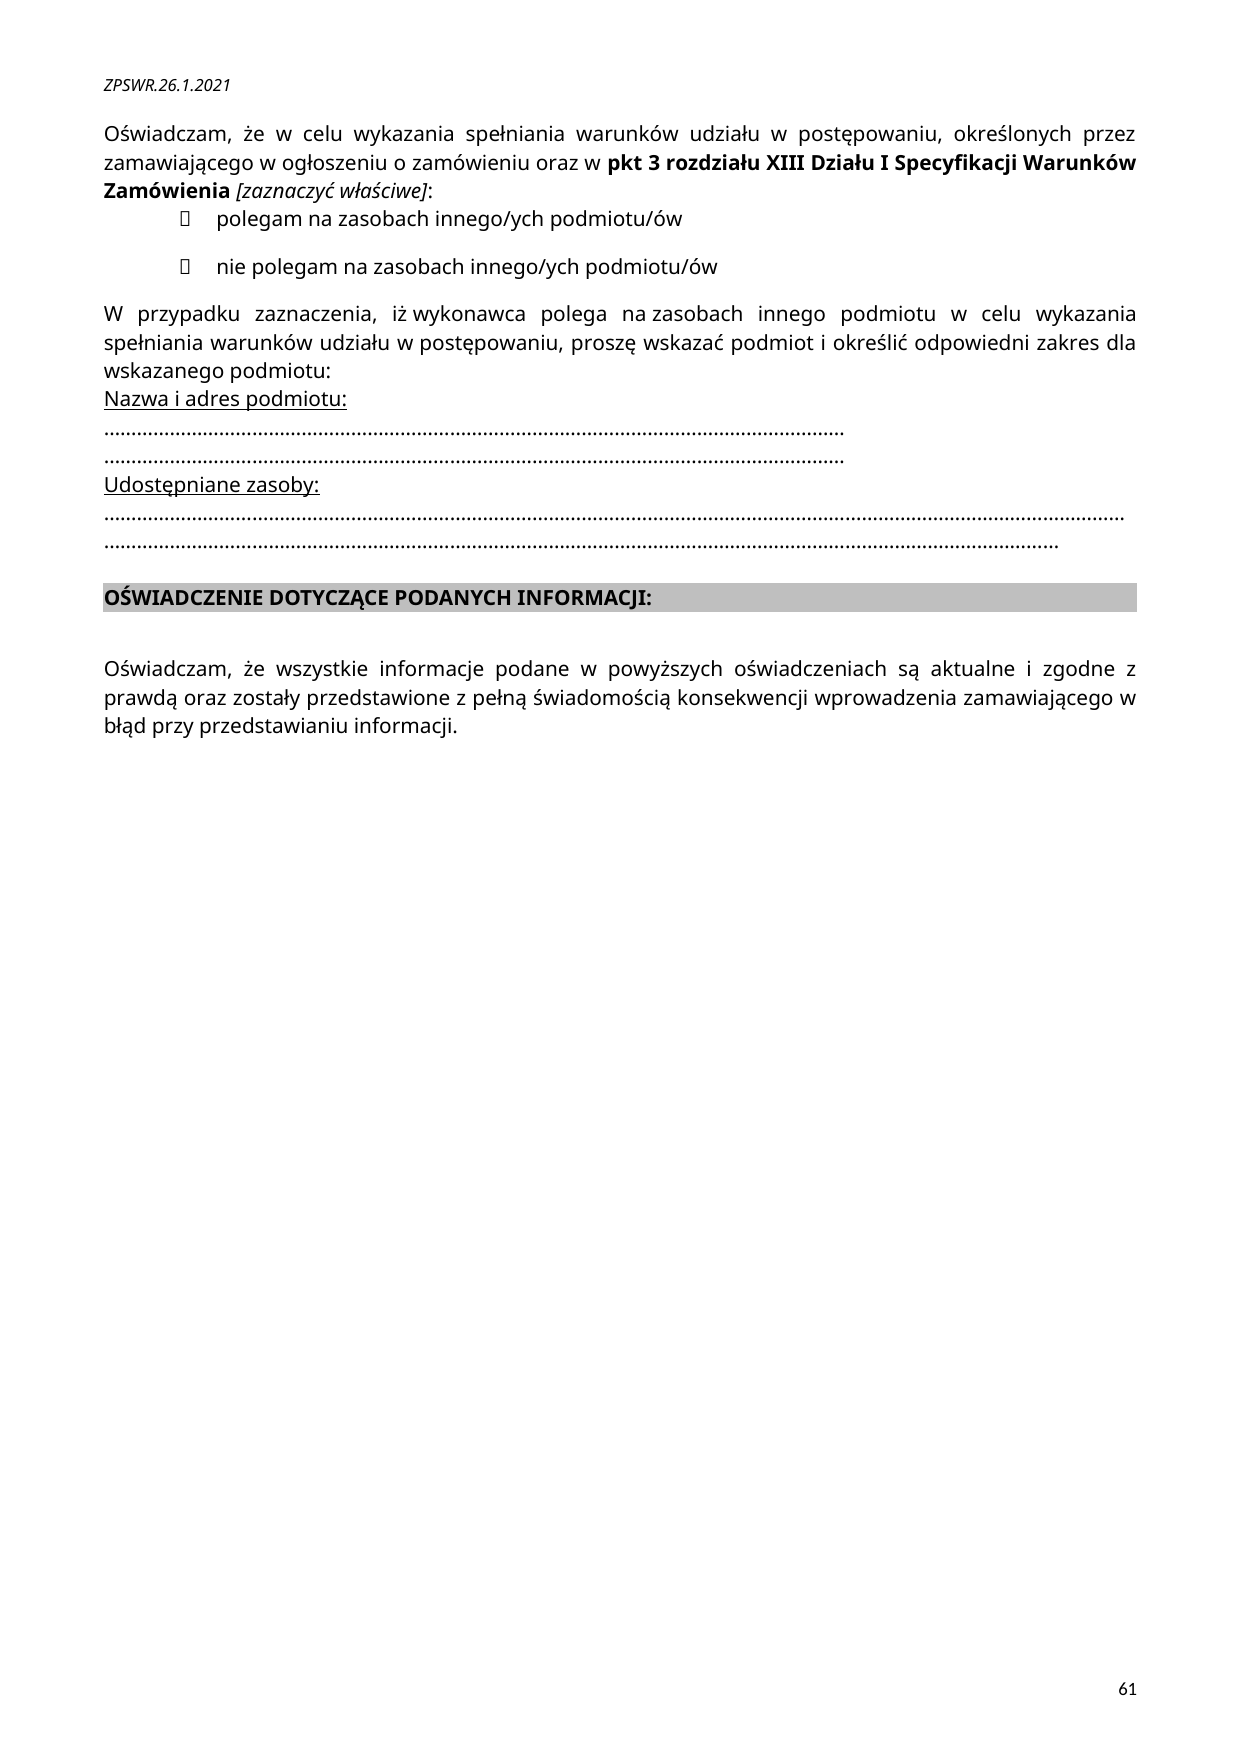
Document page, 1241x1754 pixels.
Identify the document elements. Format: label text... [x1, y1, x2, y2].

text Oświadczam, że w celu wykazania spełniania warunków udziału w postępowaniu, określonych przez zamawiającego w ogłoszeniu o zamówieniu oraz w pkt 3 rozdziału XIII Działu I Specyfikacji Warunków Zamówienia [zaznaczyć właściwe]: [103, 119, 1137, 204]
text Udostępniane zasoby: [103, 470, 1134, 498]
text ……………………………………………………………………………………………………………………… [103, 413, 1134, 441]
text W przypadku zaznaczenia, iż wykonawca polega na zasobach innego podmiotu w celu wykazania spełniania warunków udziału w postępowaniu, proszę wskazać podmiot i określić odpowiedni zakres dla wskazanego podmiotu: [103, 299, 1137, 384]
text Oświadczam, że wszystkie informacje podane w powyższych oświadczeniach są aktualne i zgodne z prawdą oraz zostały przedstawione z pełną świadomością konsekwencji wprowadzenia zamawiającego w błąd przy przedstawianiu informacji. [103, 654, 1137, 740]
text Nazwa i adres podmiotu: [103, 384, 1134, 413]
list polegam na zasobach innego/ych podmiotu/ów [178, 204, 1137, 233]
text OŚWIADCZENIE DOTYCZĄCE PODANYCH INFORMACJI: [103, 583, 1137, 612]
text ……………………………………………………………………………………………………………………………………………………………………………………………………………………………………………………………………………………………………………………………… [103, 498, 1134, 555]
text ……………………………………………………………………………………………………………………… [103, 441, 1134, 470]
list nie polegam na zasobach innego/ych podmiotu/ów [178, 252, 1137, 280]
